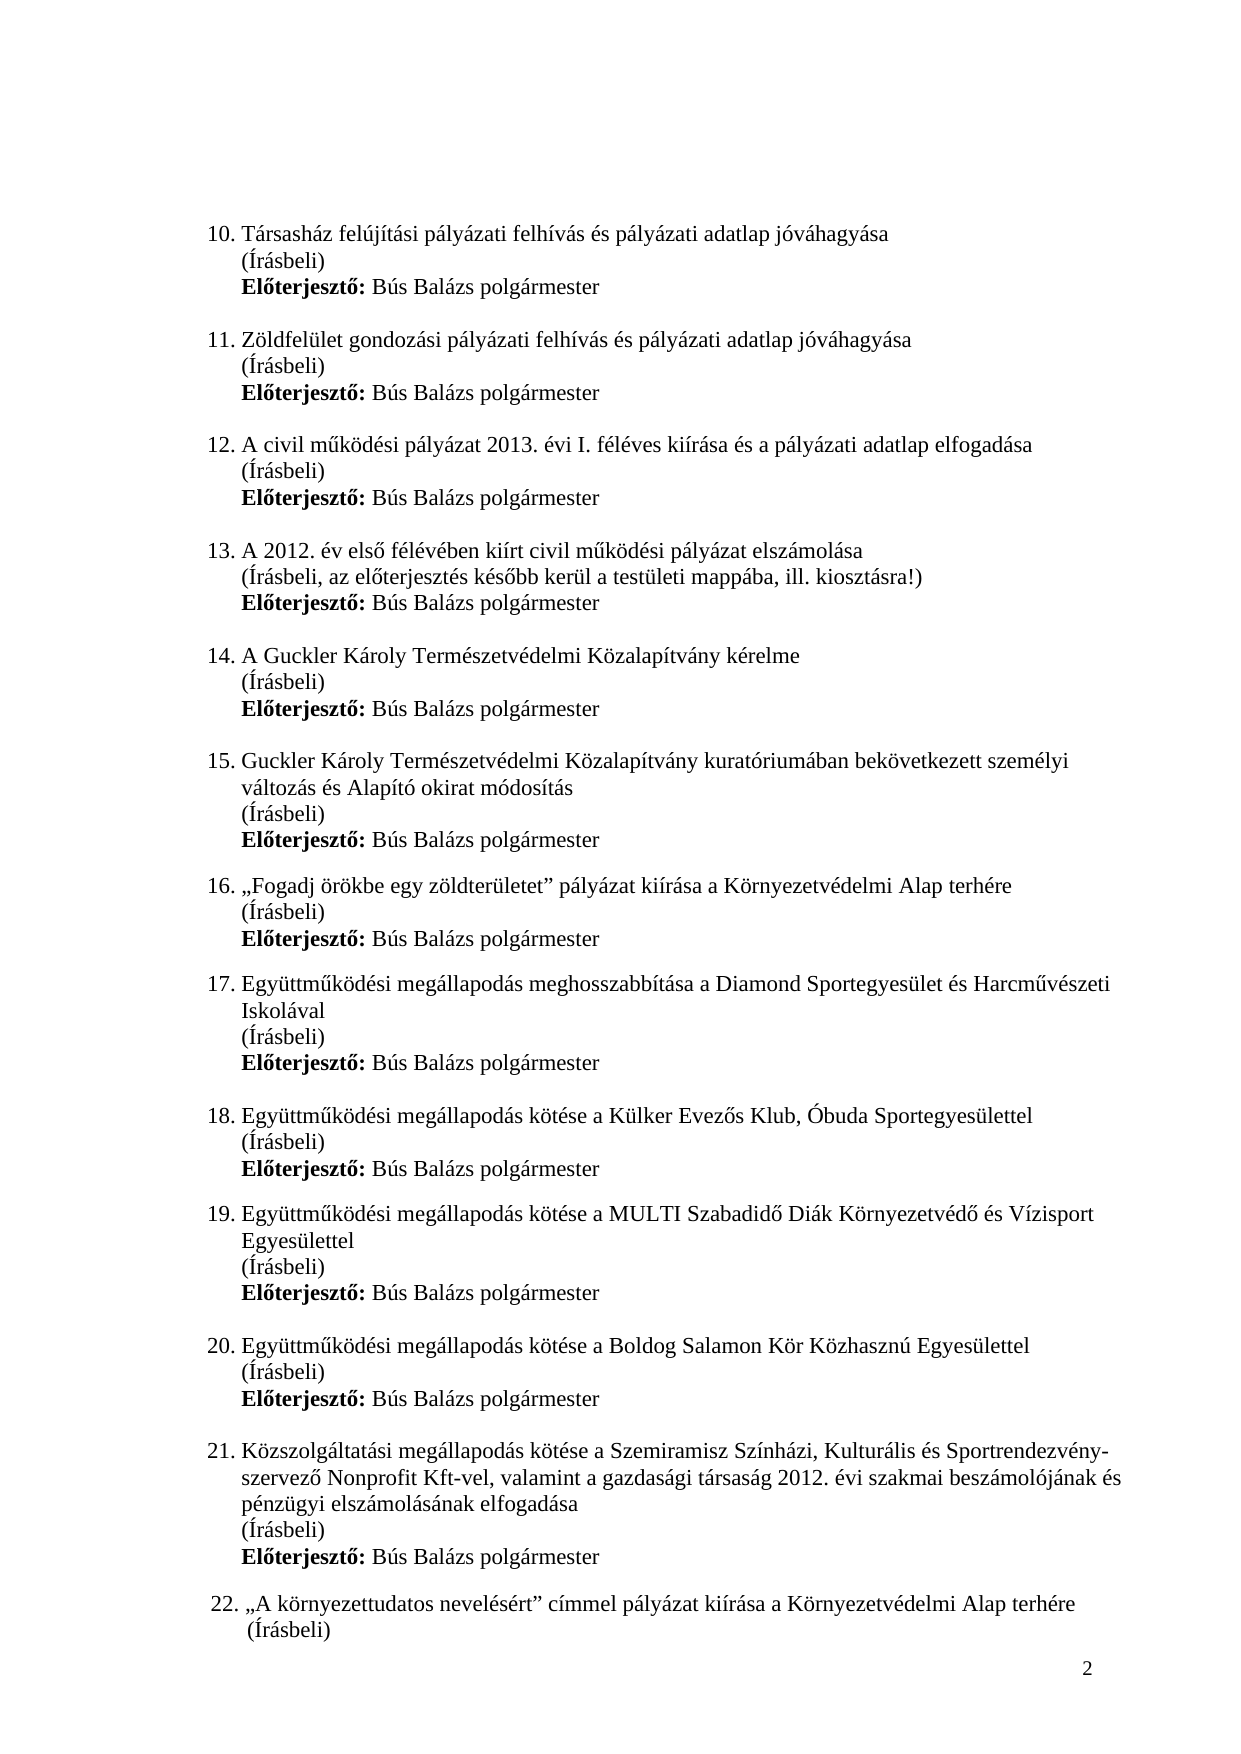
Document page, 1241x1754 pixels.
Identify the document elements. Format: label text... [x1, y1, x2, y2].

text Előterjesztő: Bús Balázs polgármester [207, 378, 1092, 405]
text (Írásbeli) [207, 668, 1092, 695]
text (Írásbeli) [207, 1517, 1092, 1543]
text (Írásbeli) [207, 1253, 1092, 1279]
text 10. Társasház felújítási pályázati felhívás és pályázati adatlap jóváhagyása [207, 220, 1092, 247]
text Előterjesztő: Bús Balázs polgármester [207, 1049, 1092, 1076]
text (Írásbeli) [207, 1358, 1092, 1385]
text Előterjesztő: Bús Balázs polgármester [207, 1279, 1092, 1306]
text (Írásbeli) [207, 352, 1092, 378]
text 12. A civil működési pályázat 2013. évi I. féléves kiírása és a pályázati adatlap elfogadása [207, 431, 1092, 458]
text (Írásbeli) [207, 898, 1092, 925]
text 18. Együttműködési megállapodás kötése a Külker Evezős Klub, Óbuda Sportegyesülettel [207, 1102, 1092, 1128]
text (Írásbeli) [207, 247, 1092, 273]
subtitle 22. „A környezettudatos nevelésért” címmel pályázat kiírása a Környezetvédelmi Alap terhére [148, 1590, 1092, 1616]
text 20. Együttműködési megállapodás kötése a Boldog Salamon Kör Közhasznú Egyesülettel [207, 1332, 1092, 1358]
text 15. Guckler Károly Természetvédelmi Közalapítvány kuratóriumában bekövetkezett személyi [207, 747, 1092, 774]
text (Írásbeli) [207, 458, 1092, 484]
text 11. Zöldfelület gondozási pályázati felhívás és pályázati adatlap jóváhagyása [207, 326, 1092, 352]
text (Írásbeli) [207, 1128, 1092, 1155]
text Előterjesztő: Bús Balázs polgármester [207, 484, 1092, 510]
text 16. „Fogadj örökbe egy zöldterületet” pályázat kiírása a Környezetvédelmi Alap terhére [207, 872, 1092, 898]
text Előterjesztő: Bús Balázs polgármester [207, 925, 1092, 951]
text Előterjesztő: Bús Balázs polgármester [207, 589, 1092, 616]
text változás és Alapító okirat módosítás [207, 774, 1092, 800]
text Előterjesztő: Bús Balázs polgármester [207, 1155, 1092, 1181]
text 19. Együttműködési megállapodás kötése a MULTI Szabadidő Diák Környezetvédő és Vízisport Egyesülettel [207, 1200, 1152, 1253]
text 14. A Guckler Károly Természetvédelmi Közalapítvány kérelme [207, 642, 1092, 668]
text (Írásbeli) [207, 800, 1092, 827]
text (Írásbeli) [207, 1023, 1092, 1049]
text (Írásbeli) [207, 1616, 1092, 1643]
text Előterjesztő: Bús Balázs polgármester [207, 1543, 1092, 1569]
text (Írásbeli, az előterjesztés később kerül a testületi mappába, ill. kiosztásra!) [207, 563, 1092, 589]
text Előterjesztő: Bús Balázs polgármester [207, 695, 1092, 721]
text 13. A 2012. év első félévében kiírt civil működési pályázat elszámolása [207, 537, 1092, 563]
text Előterjesztő: Bús Balázs polgármester [207, 827, 1092, 853]
text Előterjesztő: Bús Balázs polgármester [207, 1385, 1092, 1411]
text 21. Közszolgáltatási megállapodás kötése a Szemiramisz Színházi, Kulturális és Sportrendezvény- szervező Nonprofit Kft-vel, valamint a gazdasági társaság 2012. évi szakmai beszámolójának és pénzügyi elszámolásának elfogadása [207, 1437, 1167, 1517]
text 17. Együttműködési megállapodás meghosszabbítása a Diamond Sportegyesület és Harcművészeti Iskolával [207, 970, 1167, 1023]
text Előterjesztő: Bús Balázs polgármester [207, 273, 1092, 299]
